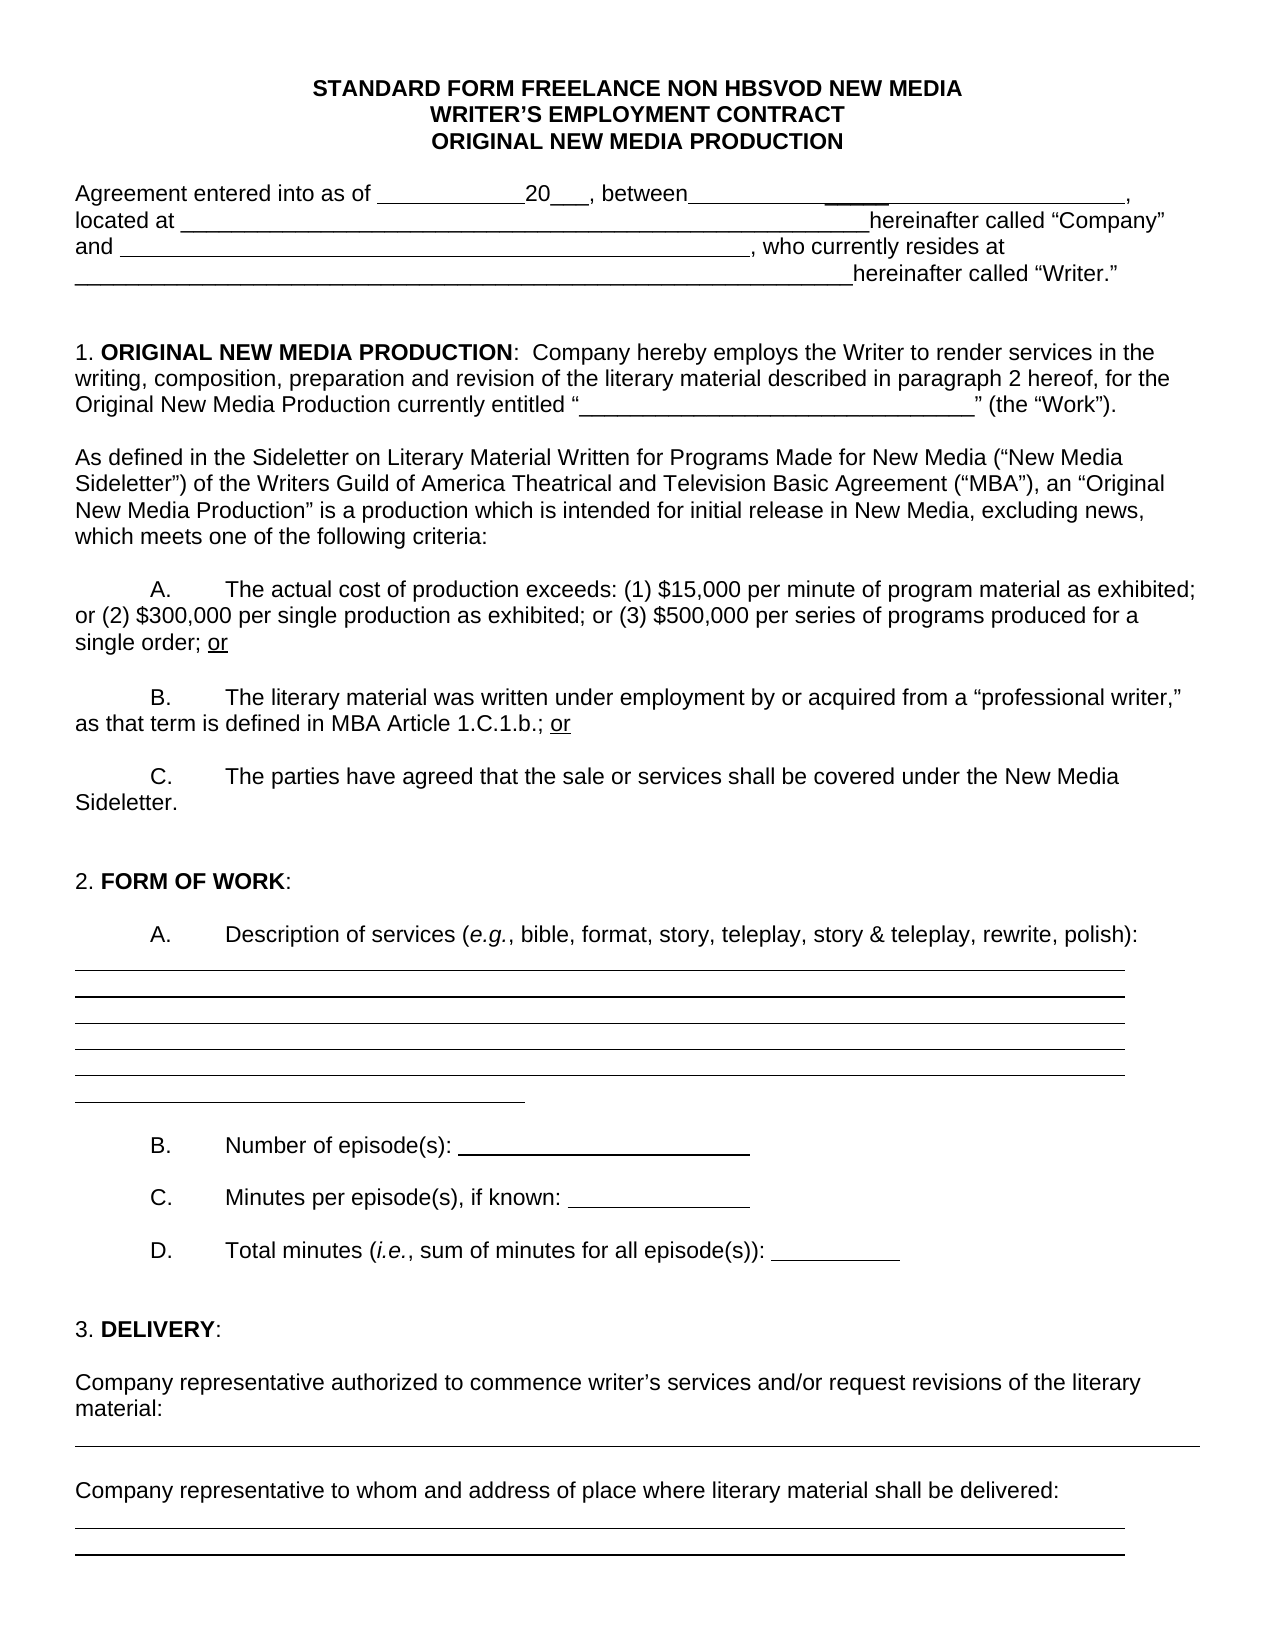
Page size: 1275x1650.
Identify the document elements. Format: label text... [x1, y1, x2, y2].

text D. Total minutes (i.e., sum of minutes for all episode(s)): [75, 1237, 1200, 1263]
text 1. ORIGINAL NEW MEDIA PRODUCTION: Company hereby employs the Writer to render services in the writing, composition, preparation and revision of the literary material described in paragraph 2 hereof, for the Original New Media Production currently entitled “_______________________________” (the “Work”). [75, 338, 1200, 418]
text B. The literary material was written under employment by or acquired from a “professional writer,” as that term is defined in MBA Article 1.C.1.b.; or [75, 683, 1200, 736]
text WRITER’S EMPLOYMENT CONTRACT [75, 101, 1200, 128]
text STANDARD FORM FREELANCE NON HBSVOD NEW MEDIA [75, 75, 1200, 101]
text B. Number of episode(s): [75, 1132, 1200, 1158]
text C. The parties have agreed that the sale or services shall be covered under the New Media Sideletter. [75, 763, 1200, 815]
text Company representative authorized to commence writer’s services and/or request revisions of the literary material: [75, 1369, 1200, 1421]
text 2. FORM OF WORK: [75, 868, 1200, 894]
text Agreement entered into as of 20___, between _____ , located at ______________________________________________________hereinafter called “Company” and , who currently resides at _____________________________________________________________hereinafter called “Writer.” [75, 180, 1200, 286]
text Company representative to whom and address of place where literary material shall be delivered: [75, 1477, 1200, 1503]
text ORIGINAL NEW MEDIA PRODUCTION [75, 128, 1200, 154]
text C. Minutes per episode(s), if known: [75, 1184, 1200, 1211]
text As defined in the Sideletter on Literary Material Written for Programs Made for New Media (“New Media Sideletter”) of the Writers Guild of America Theatrical and Television Basic Agreement (“MBA”), an “Original New Media Production” is a production which is intended for initial release in New Media, excluding news, which meets one of the following criteria: [75, 444, 1200, 549]
text A. The actual cost of production exceeds: (1) $15,000 per minute of program material as exhibited; or (2) $300,000 per single production as exhibited; or (3) $500,000 per series of programs produced for a single order; or [75, 576, 1200, 655]
text A. Description of services (e.g., bible, format, story, teleplay, story & teleplay, rewrite, polish): [75, 921, 1200, 1105]
text 3. DELIVERY: [75, 1316, 1200, 1342]
